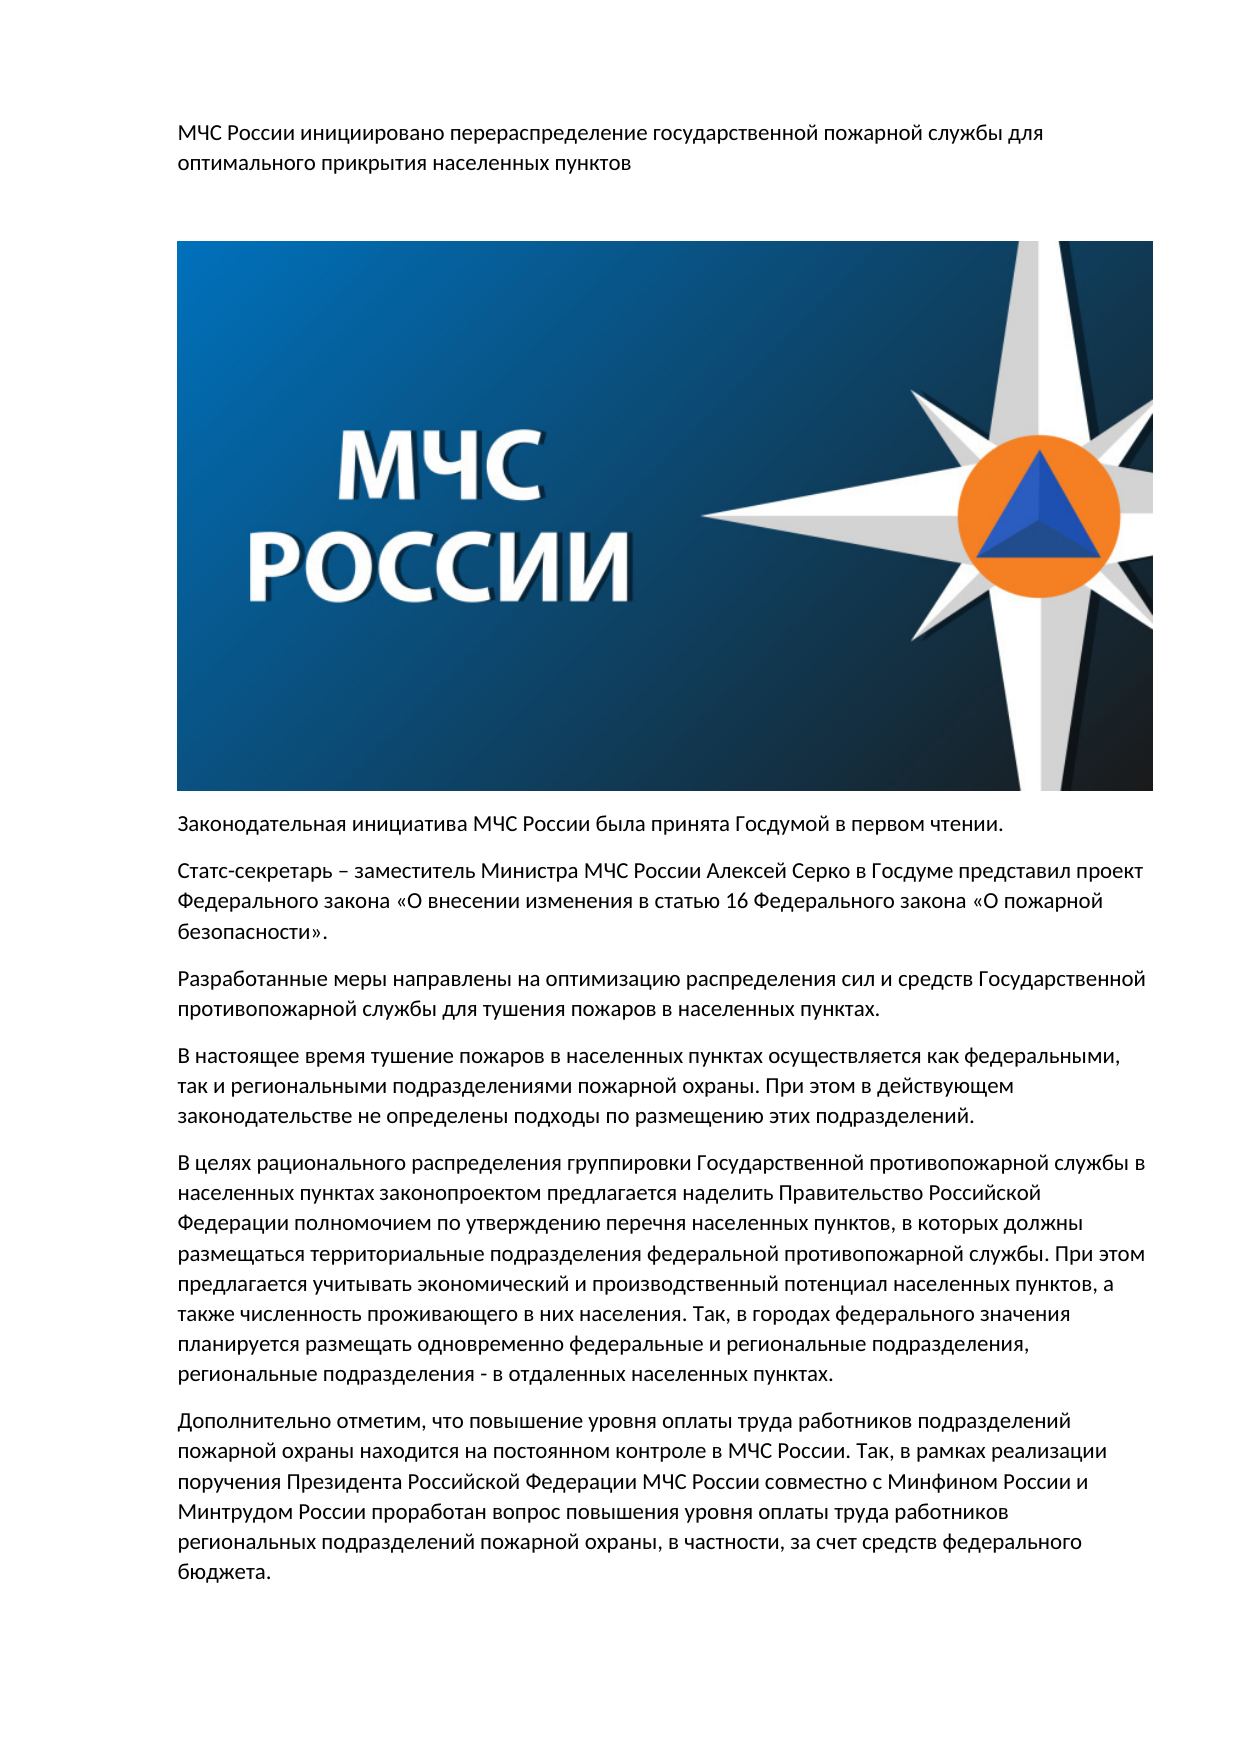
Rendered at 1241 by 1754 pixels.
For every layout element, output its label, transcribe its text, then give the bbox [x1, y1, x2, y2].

text МЧС России инициировано перераспределение государственной пожарной службы для оптимального прикрытия населенных пунктов [177, 118, 1152, 176]
text Законодательная инициатива МЧС России была принята Госдумой в первом чтении. [177, 809, 1152, 837]
text В целях рационального распределения группировки Государственной противопожарной службы в населенных пунктах законопроектом предлагается наделить Правительство Российской Федерации полномочием по утверждению перечня населенных пунктов, в которых должны размещаться территориальные подразделения федеральной противопожарной службы. При этом предлагается учитывать экономический и производственный потенциал населенных пунктов, а также численность проживающего в них населения. Так, в городах федерального значения планируется размещать одновременно федеральные и региональные подразделения, региональные подразделения - в отдаленных населенных пунктах. [177, 1148, 1152, 1387]
text Разработанные меры направлены на оптимизацию распределения сил и средств Государственной противопожарной службы для тушения пожаров в населенных пунктах. [177, 964, 1152, 1022]
text Статс-секретарь – заместитель Министра МЧС России Алексей Серко в Госдуме представил проект Федерального закона «О внесении изменения в статью 16 Федерального закона «О пожарной безопасности». [177, 856, 1152, 945]
text В настоящее время тушение пожаров в населенных пунктах осуществляется как федеральными, так и региональными подразделениями пожарной охраны. При этом в действующем законодательстве не определены подходы по размещению этих подразделений. [177, 1041, 1152, 1129]
picture [177, 241, 1153, 791]
text Дополнительно отметим, что повышение уровня оплаты труда работников подразделений пожарной охраны находится на постоянном контроле в МЧС России. Так, в рамках реализации поручения Президента Российской Федерации МЧС России совместно с Минфином России и Минтрудом России проработан вопрос повышения уровня оплаты труда работников региональных подразделений пожарной охраны, в частности, за счет средств федерального бюджета. [177, 1406, 1152, 1585]
